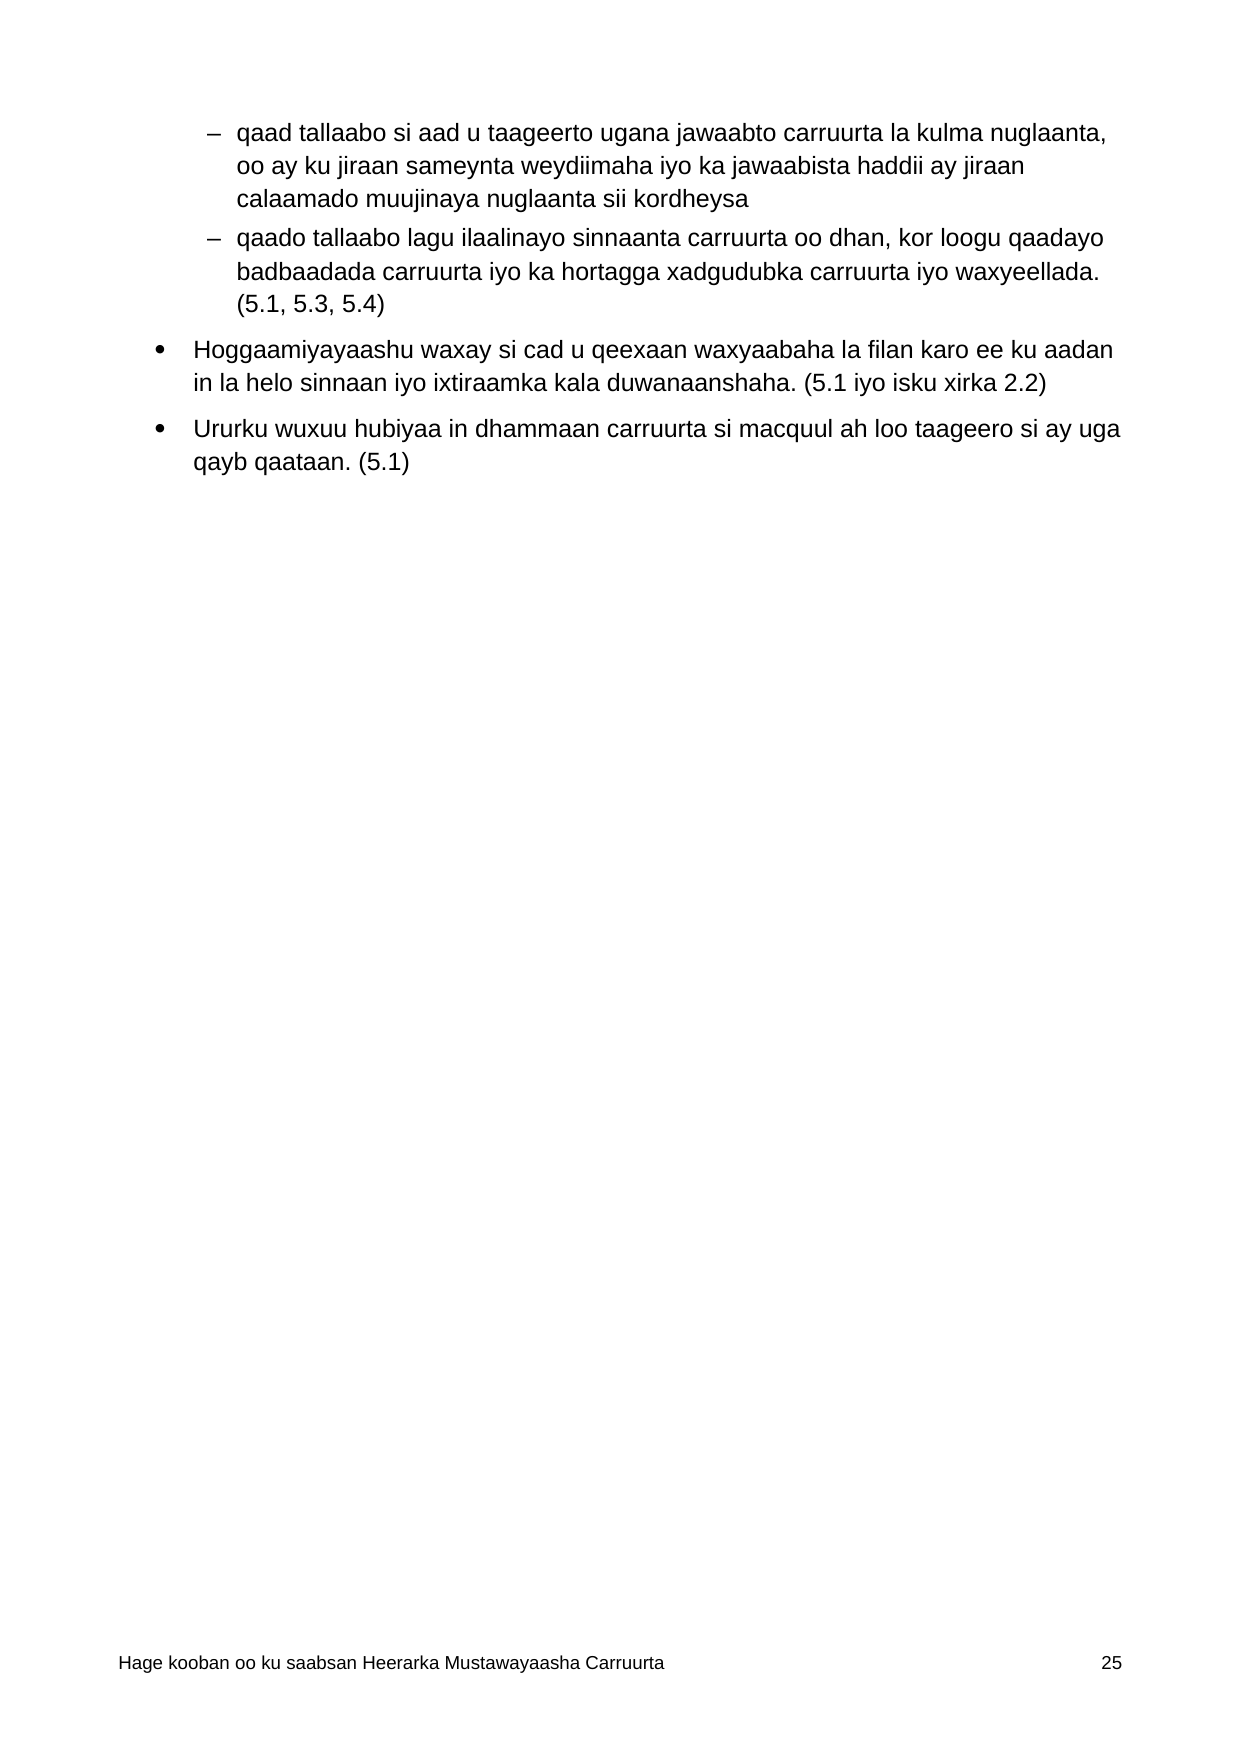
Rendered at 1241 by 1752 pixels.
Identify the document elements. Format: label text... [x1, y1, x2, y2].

text qaad tallaabo si aad u taageerto ugana jawaabto carruurta la kulma nuglaanta, oo ay ku jiraan sameynta weydiimaha iyo ka jawaabista haddii ay jiraan calaamado muujinaya nuglaanta sii kordheysa [207, 118, 1122, 213]
text Ururku wuxuu hubiyaa in dhammaan carruurta si macquul ah loo taageero si ay uga qayb qaataan. (5.1) [156, 414, 1122, 476]
text qaado tallaabo lagu ilaalinayo sinnaanta carruurta oo dhan, kor loogu qaadayo badbaadada carruurta iyo ka hortagga xadgudubka carruurta iyo waxyeellada. (5.1, 5.3, 5.4) [207, 223, 1122, 318]
text Hoggaamiyayaashu waxay si cad u qeexaan waxyaabaha la filan karo ee ku aadan in la helo sinnaan iyo ixtiraamka kala duwanaanshaha. (5.1 iyo isku xirka 2.2) [156, 335, 1122, 397]
